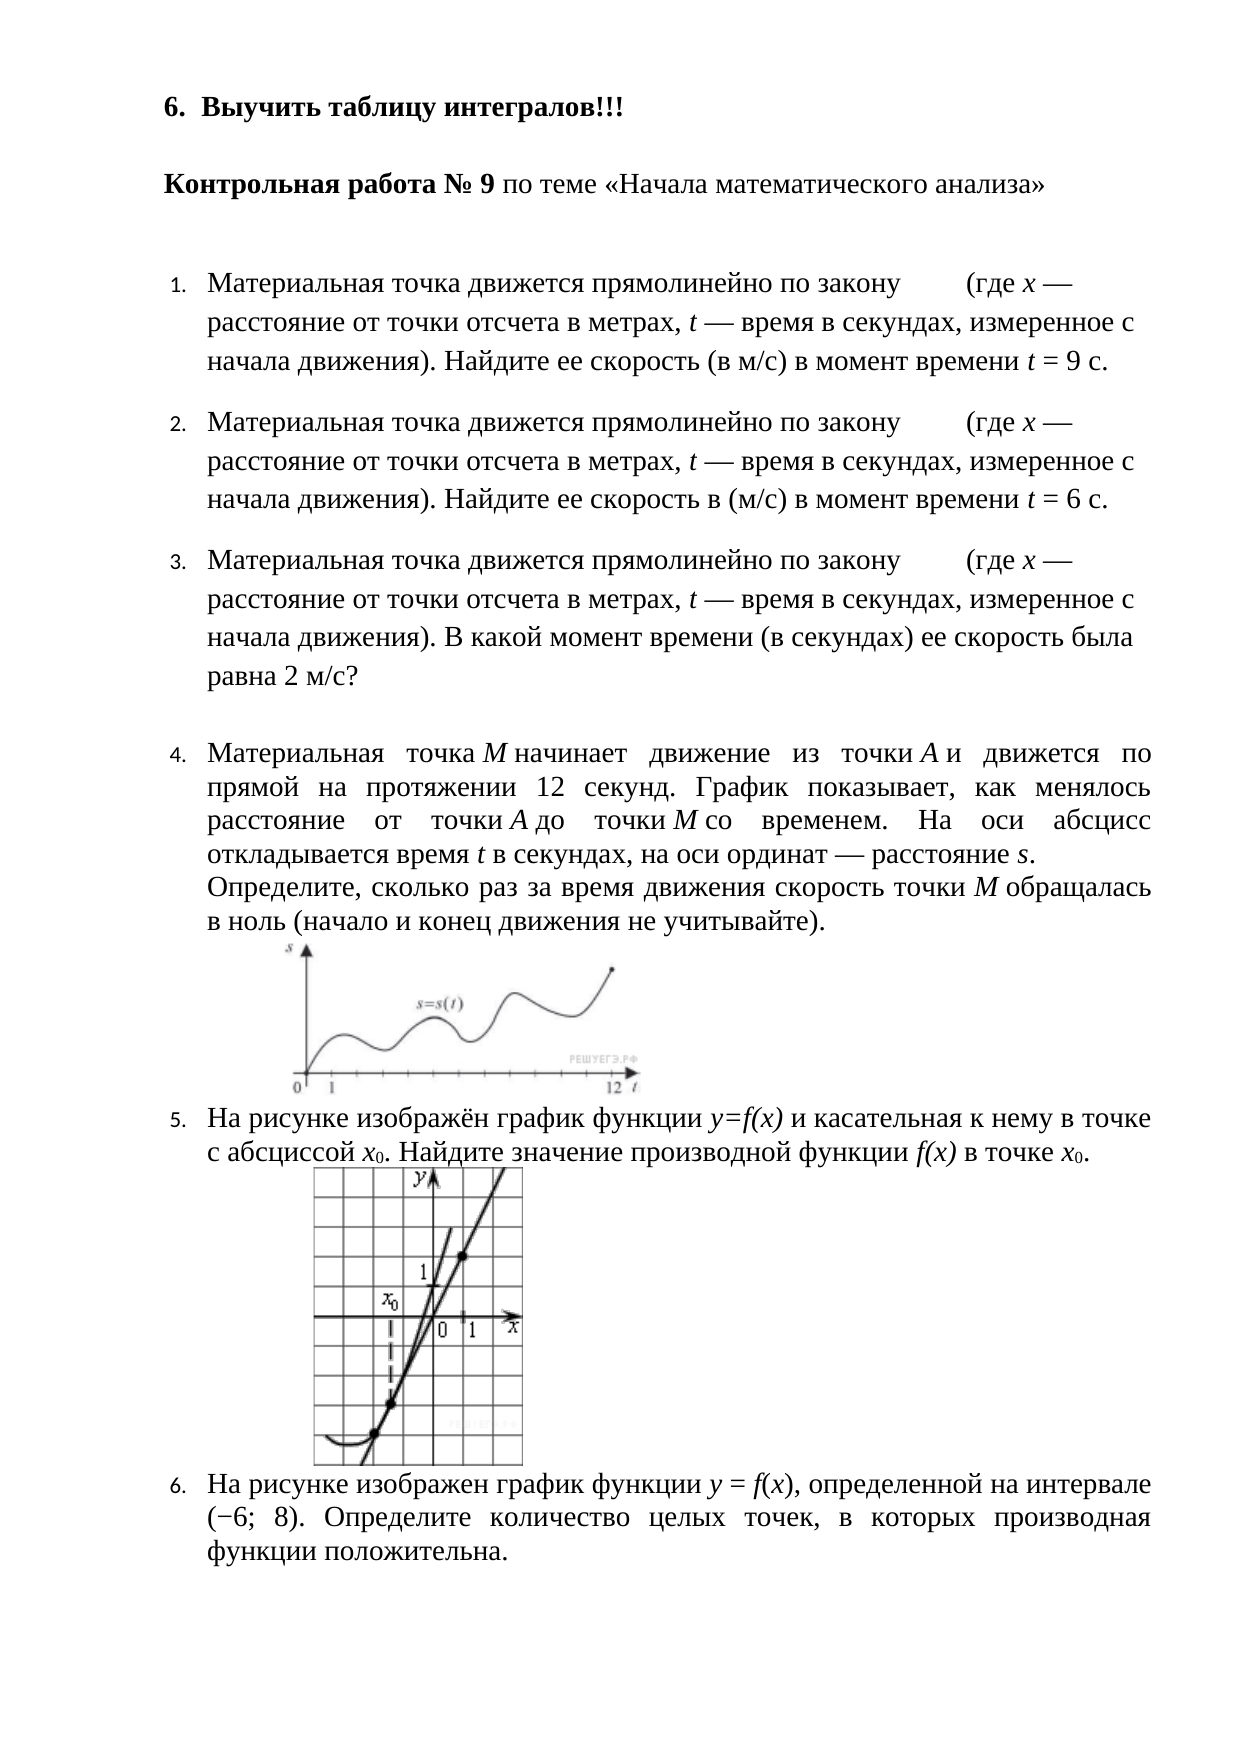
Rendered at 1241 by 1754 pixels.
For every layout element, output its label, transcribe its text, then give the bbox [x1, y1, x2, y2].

list На рисунке изображён график функции y=f(x) и касательная к нему в точке с абсциссой x0. Найдите значение производной функции f(x) в точке x0. [169, 1101, 1152, 1168]
picture [313, 1167, 523, 1466]
list Контрольная работа № 9 по теме «Начала математического анализа» [164, 166, 1152, 199]
picture [276, 936, 644, 1101]
list Материальная точка движется прямолинейно по закону (где x — расстояние от точки отсчета в метрах, t — время в секундах, измеренное с начала движения). Найдите ее скорость в (м/с) в момент времени t = 6 с. [169, 381, 1152, 515]
list Определите, сколько раз за время движения скорость точки M обращалась в ноль (начало и конец движения не учитывайте). [207, 869, 1152, 936]
list Материальная точка движется прямолинейно по закону (где x — расстояние от точки отсчета в метрах, t — время в секундах, измеренное с начала движения). В какой момент времени (в секундах) ее скорость была равна 2 м/с? [169, 520, 1152, 692]
list Материальная точка движется прямолинейно по закону (где x — расстояние от точки отсчета в метрах, t — время в секундах, измеренное с начала движения). Найдите ее скорость (в м/с) в момент времени t = 9 с. [169, 243, 1152, 376]
list Выучить таблицу интегралов!!! [164, 89, 1152, 122]
list Материальная точка M начинает движение из точки A и движется по прямой на протяжении 12 секунд. График показывает, как менялось расстояние от точки A до точки M со временем. На оси абсцисс откладывается время t в секундах, на оси ординат — расстояние s. [169, 735, 1152, 869]
list На рисунке изображен график функции y = f(x), определенной на интервале (−6; 8). Определите количество целых точек, в которых производная функции положительна. [169, 1466, 1152, 1567]
